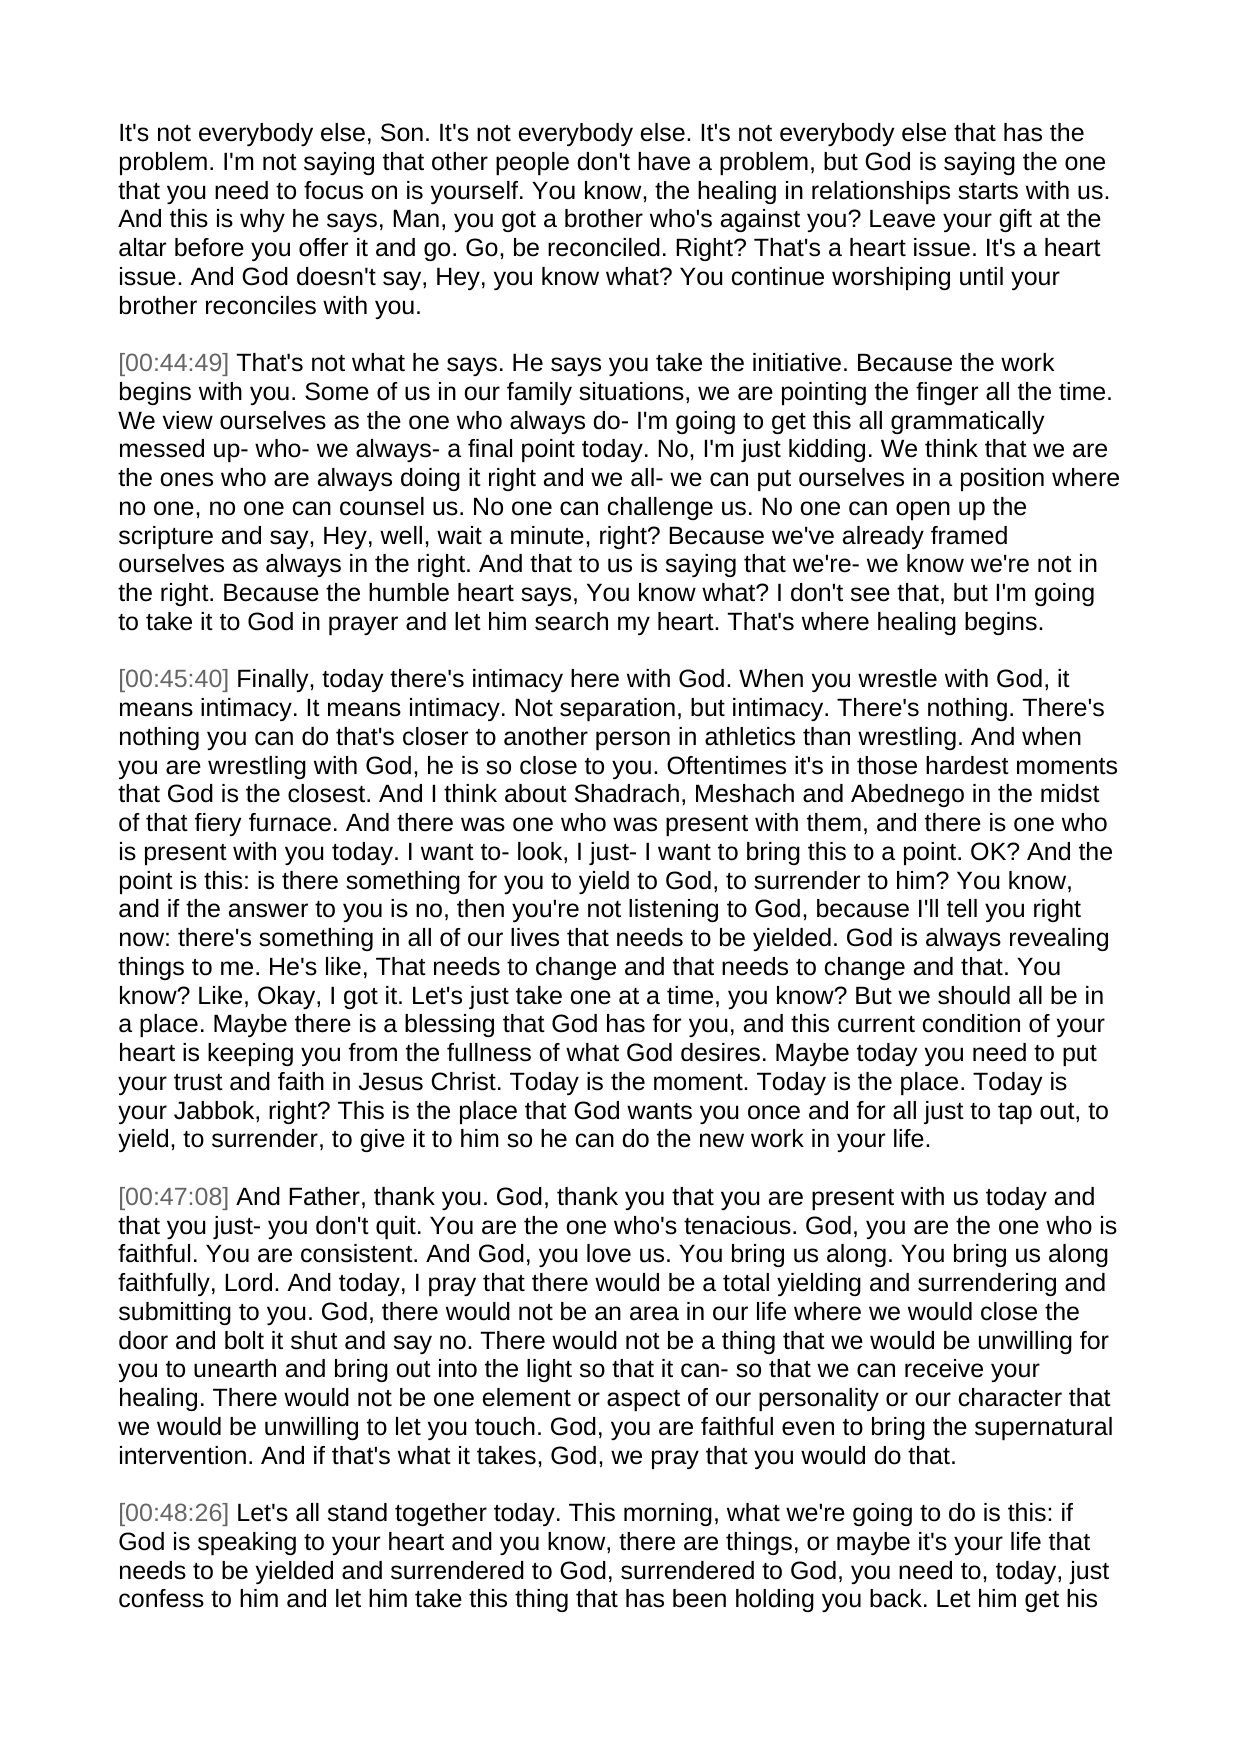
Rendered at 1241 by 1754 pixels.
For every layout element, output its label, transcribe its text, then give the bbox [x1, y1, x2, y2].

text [118, 118, 1122, 319]
text [00:45:40] Finally, today there's intimacy here with God. When you wrestle with God, it means intimacy. It means intimacy. Not separation, but intimacy. There's nothing. There's nothing you can do that's closer to another person in athletics than wrestling. And when you are wrestling with God, he is so close to you. Oftentimes it's in those hardest moments that God is the closest. And I think about Shadrach, Meshach and Abednego in the midst of that fiery furnace. And there was one who was present with them, and there is one who is present with you today. I want to- look, I just- I want to bring this to a point. OK? And the point is this: is there something for you to yield to God, to surrender to him? You know, and if the answer to you is no, then you're not listening to God, because I'll tell you right now: there's something in all of our lives that needs to be yielded. God is always revealing things to me. He's like, That needs to change and that needs to change and that. You know? Like, Okay, I got it. Let's just take one at a time, you know? But we should all be in a place. Maybe there is a blessing that God has for you, and this current condition of your heart is keeping you from the fullness of what God desires. Maybe today you need to put your trust and faith in Jesus Christ. Today is the moment. Today is the place. Today is your Jabbok, right? This is the place that God wants you once and for all just to tap out, to yield, to surrender, to give it to him so he can do the new work in your life. [118, 664, 1122, 1153]
text [00:47:08] And Father, thank you. God, thank you that you are present with us today and that you just- you don't quit. You are the one who's tenacious. God, you are the one who is faithful. You are consistent. And God, you love us. You bring us along. You bring us along faithfully, Lord. And today, I pray that there would be a total yielding and surrendering and submitting to you. God, there would not be an area in our life where we would close the door and bolt it shut and say no. There would not be a thing that we would be unwilling for you to unearth and bring out into the light so that it can- so that we can receive your healing. There would not be one element or aspect of our personality or our character that we would be unwilling to let you touch. God, you are faithful even to bring the supernatural intervention. And if that's what it takes, God, we pray that you would do that. [118, 1182, 1122, 1469]
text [118, 1498, 1122, 1613]
text [00:44:49] That's not what he says. He says you take the initiative. Because the work begins with you. Some of us in our family situations, we are pointing the finger all the time. We view ourselves as the one who always do- I'm going to get this all grammatically messed up- who- we always- a final point today. No, I'm just kidding. We think that we are the ones who are always doing it right and we all- we can put ourselves in a position where no one, no one can counsel us. No one can challenge us. No one can open up the scripture and say, Hey, well, wait a minute, right? Because we've already framed ourselves as always in the right. And that to us is saying that we're- we know we're not in the right. Because the humble heart says, You know what? I don't see that, but I'm going to take it to God in prayer and let him search my heart. That's where healing begins. [118, 348, 1122, 636]
